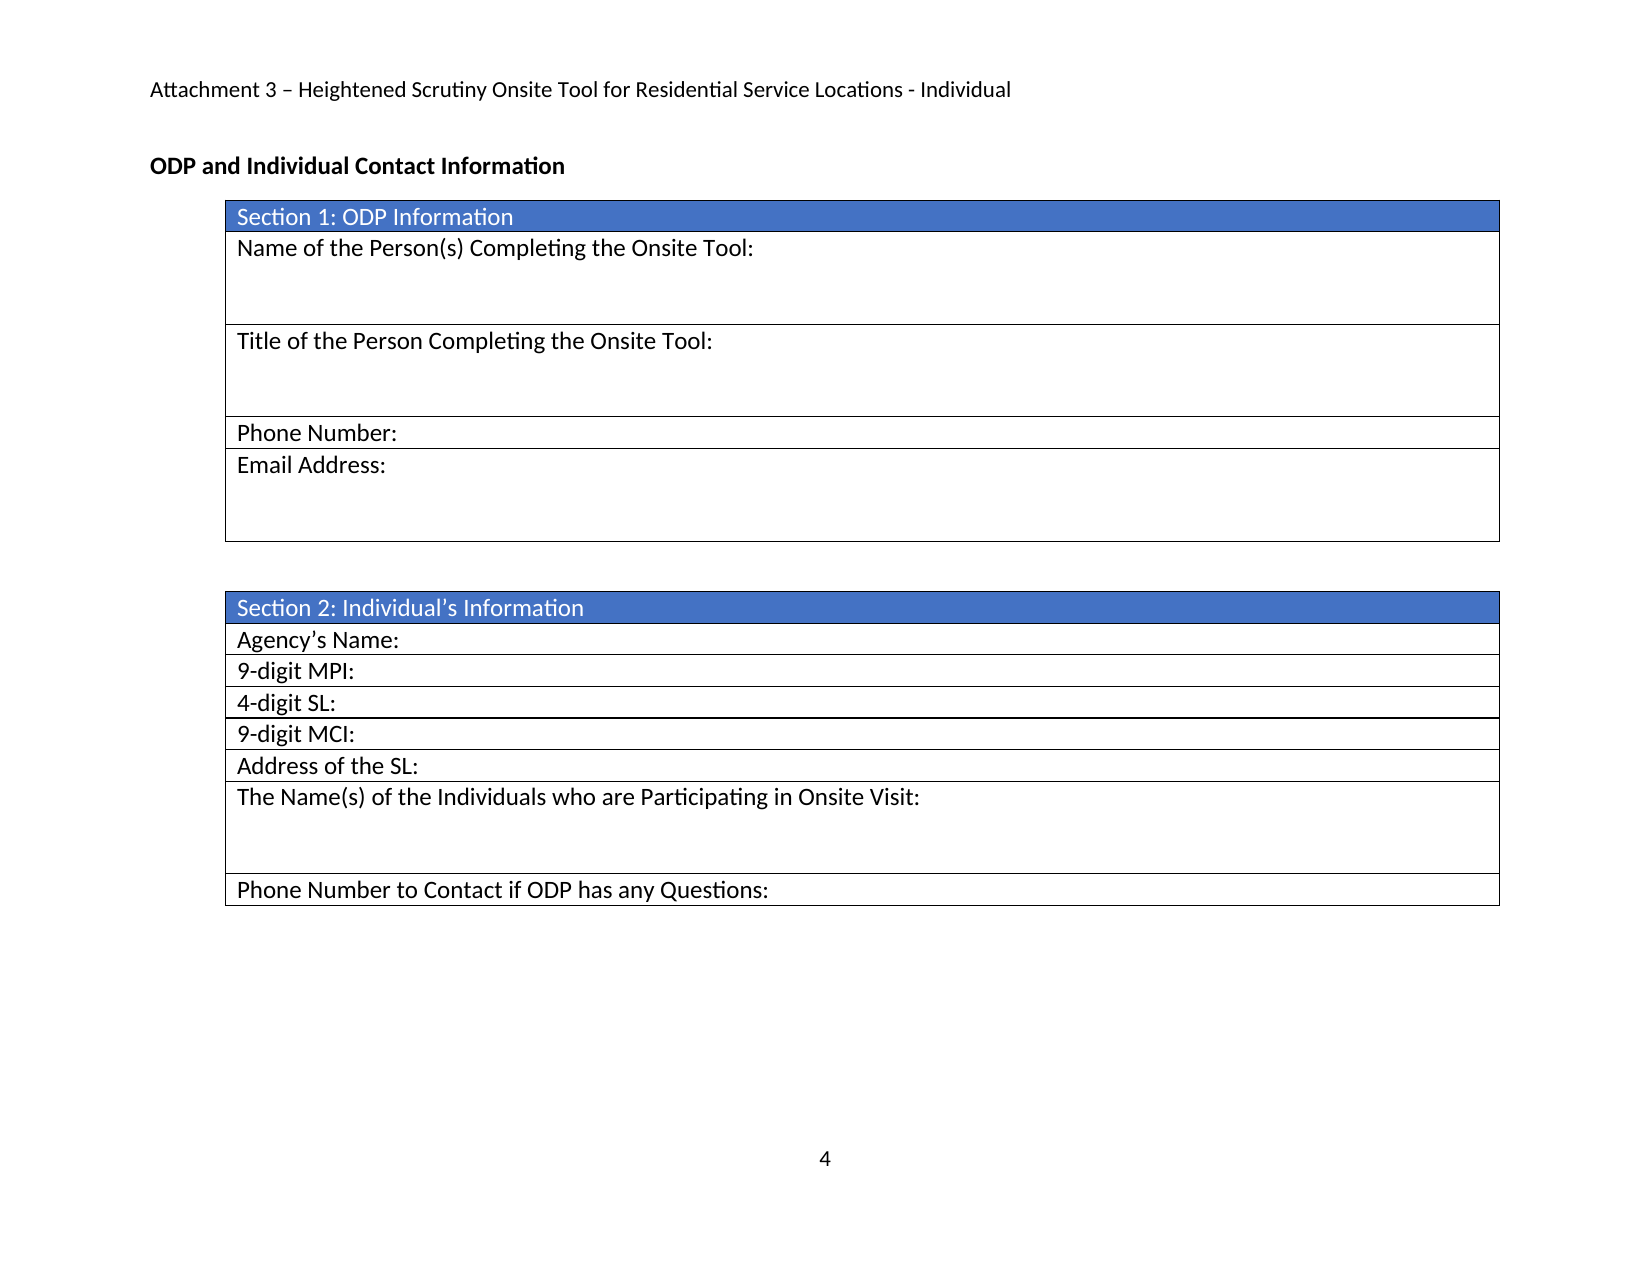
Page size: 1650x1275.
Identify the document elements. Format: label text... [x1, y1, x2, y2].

table_cell Phone Number to Contact if ODP has any Questions: [226, 874, 1499, 905]
table_cell 4-digit SL: [226, 687, 1499, 717]
table_cell Address of the SL: [226, 750, 1499, 781]
table_cell Title of the Person Completing the Onsite Tool: [226, 325, 1499, 416]
table_header Section 2: Individual’s Information [226, 592, 1499, 623]
table_cell Name of the Person(s) Completing the Onsite Tool: [226, 232, 1499, 324]
text ODP and Individual Contact Information [150, 150, 1500, 181]
table_cell Phone Number: [226, 417, 1499, 448]
table_cell 9-digit MPI: [226, 655, 1499, 686]
table_header Section 1: ODP Information [226, 201, 1499, 231]
table_cell Agency’s Name: [226, 624, 1499, 654]
table_cell Email Address: [226, 449, 1499, 541]
table_cell 9-digit MCI: [226, 719, 1499, 749]
table_cell The Name(s) of the Individuals who are Participating in Onsite Visit: [226, 782, 1499, 873]
